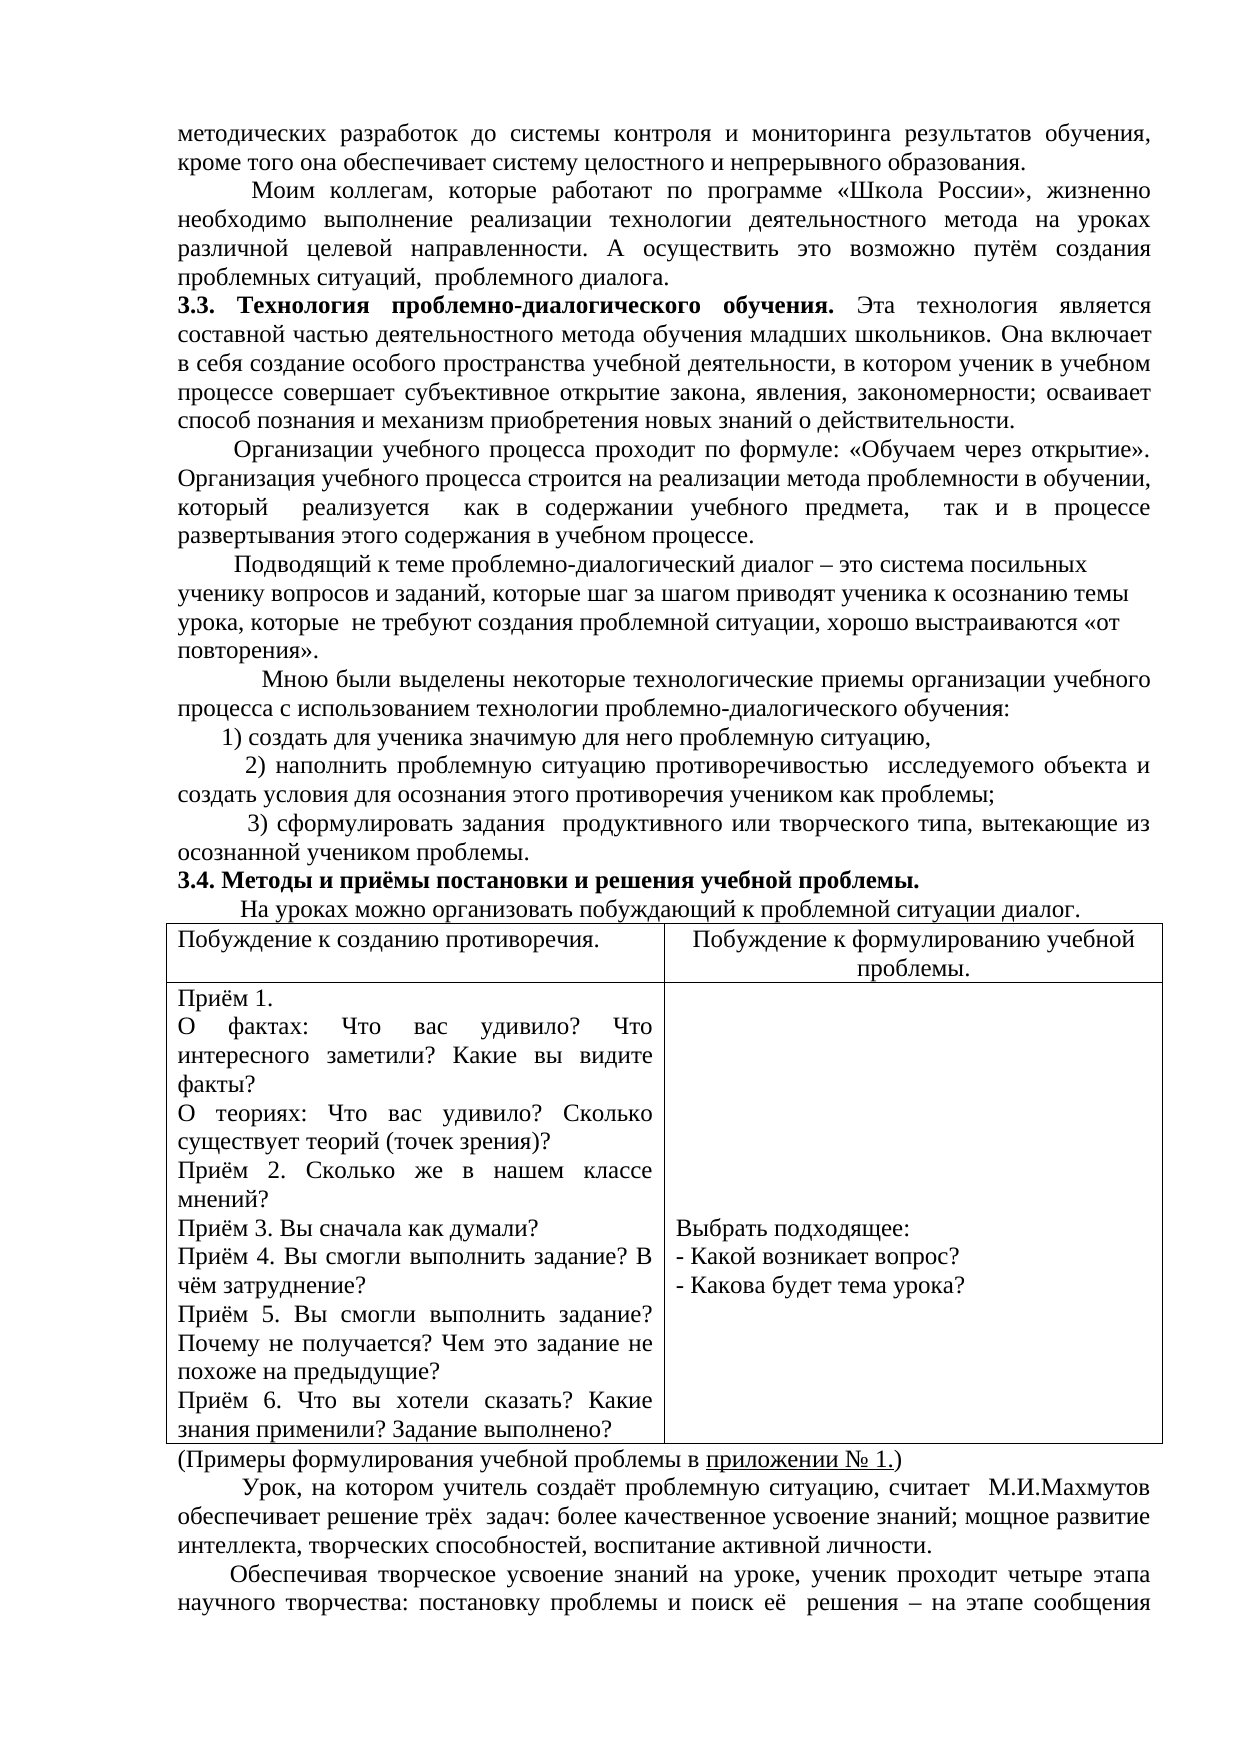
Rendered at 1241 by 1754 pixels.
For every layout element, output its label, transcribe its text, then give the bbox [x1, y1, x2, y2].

text Подводящий к теме проблемно-диалогический диалог – это система посильных ученику вопросов и заданий, которые шаг за шагом приводят ученика к осознанию темы урока, которые не требуют создания проблемной ситуации, хорошо выстраиваются «от повторения». [177, 549, 1152, 664]
table_cell Приём 1. О фактах: Что вас удивило? Что интересного заметили? Какие вы видите факты? О теориях: Что вас удивило? Сколько существует теорий (точек зрения)? Приём 2. Сколько же в нашем классе мнений? Приём 3. Вы сначала как думали? Приём 4. Вы смогли выполнить задание? В чём затруднение? Приём 5. Вы смогли выполнить задание? Почему не получается? Чем это задание не похоже на предыдущие? Приём 6. Что вы хотели сказать? Какие знания применили? Задание выполнено? [167, 983, 664, 1443]
text 2) наполнить проблемную ситуацию противоречивостью исследуемого объекта и создать условия для осознания этого противоречия учеником как проблемы; [177, 751, 1152, 808]
table_header Побуждение к созданию противоречия. [167, 924, 664, 982]
text Мною были выделены некоторые технологические приемы организации учебного процесса с использованием технологии проблемно-диалогического обучения: [177, 664, 1152, 722]
table_cell Выбрать подходящее: - Какой возникает вопрос? - Какова будет тема урока? [665, 983, 1162, 1443]
text 1) создать для ученика значимую для него проблемную ситуацию, [177, 722, 1152, 751]
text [177, 1559, 1152, 1616]
text Моим коллегам, которые работают по программе «Школа России», жизненно необходимо выполнение реализации технологии деятельностного метода на уроках различной целевой направленности. А осуществить это возможно путём создания проблемных ситуаций, проблемного диалога. 3.3. Технология проблемно-диалогического обучения. Эта технология является составной частью деятельностного метода обучения младших школьников. Она включает в себя создание особого пространства учебной деятельности, в котором ученик в учебном процессе совершает субъективное открытие закона, явления, закономерности; осваивает способ познания и механизм приобретения новых знаний о действительности. [177, 176, 1152, 434]
text Организации учебного процесса проходит по формуле: «Обучаем через открытие». Организация учебного процесса строится на реализации метода проблемности в обучении, который реализуется как в содержании учебного предмета, так и в процессе развертывания этого содержания в учебном процессе. [177, 434, 1152, 549]
text 3) сформулировать задания продуктивного или творческого типа, вытекающие из осознанной учеником проблемы. 3.4. Методы и приёмы постановки и решения учебной проблемы. [177, 808, 1152, 894]
text Урок, на котором учитель создаёт проблемную ситуацию, считает М.И.Махмутов обеспечивает решение трёх задач: более качественное усвоение знаний; мощное развитие интеллекта, творческих способностей, воспитание активной личности. [177, 1472, 1152, 1559]
table_header Побуждение к формулированию учебной проблемы. [665, 924, 1162, 982]
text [177, 118, 1152, 176]
text (Примеры формулирования учебной проблемы в приложении № 1.) [177, 1444, 1152, 1472]
text На уроках можно организовать побуждающий к проблемной ситуации диалог. [177, 894, 1152, 923]
